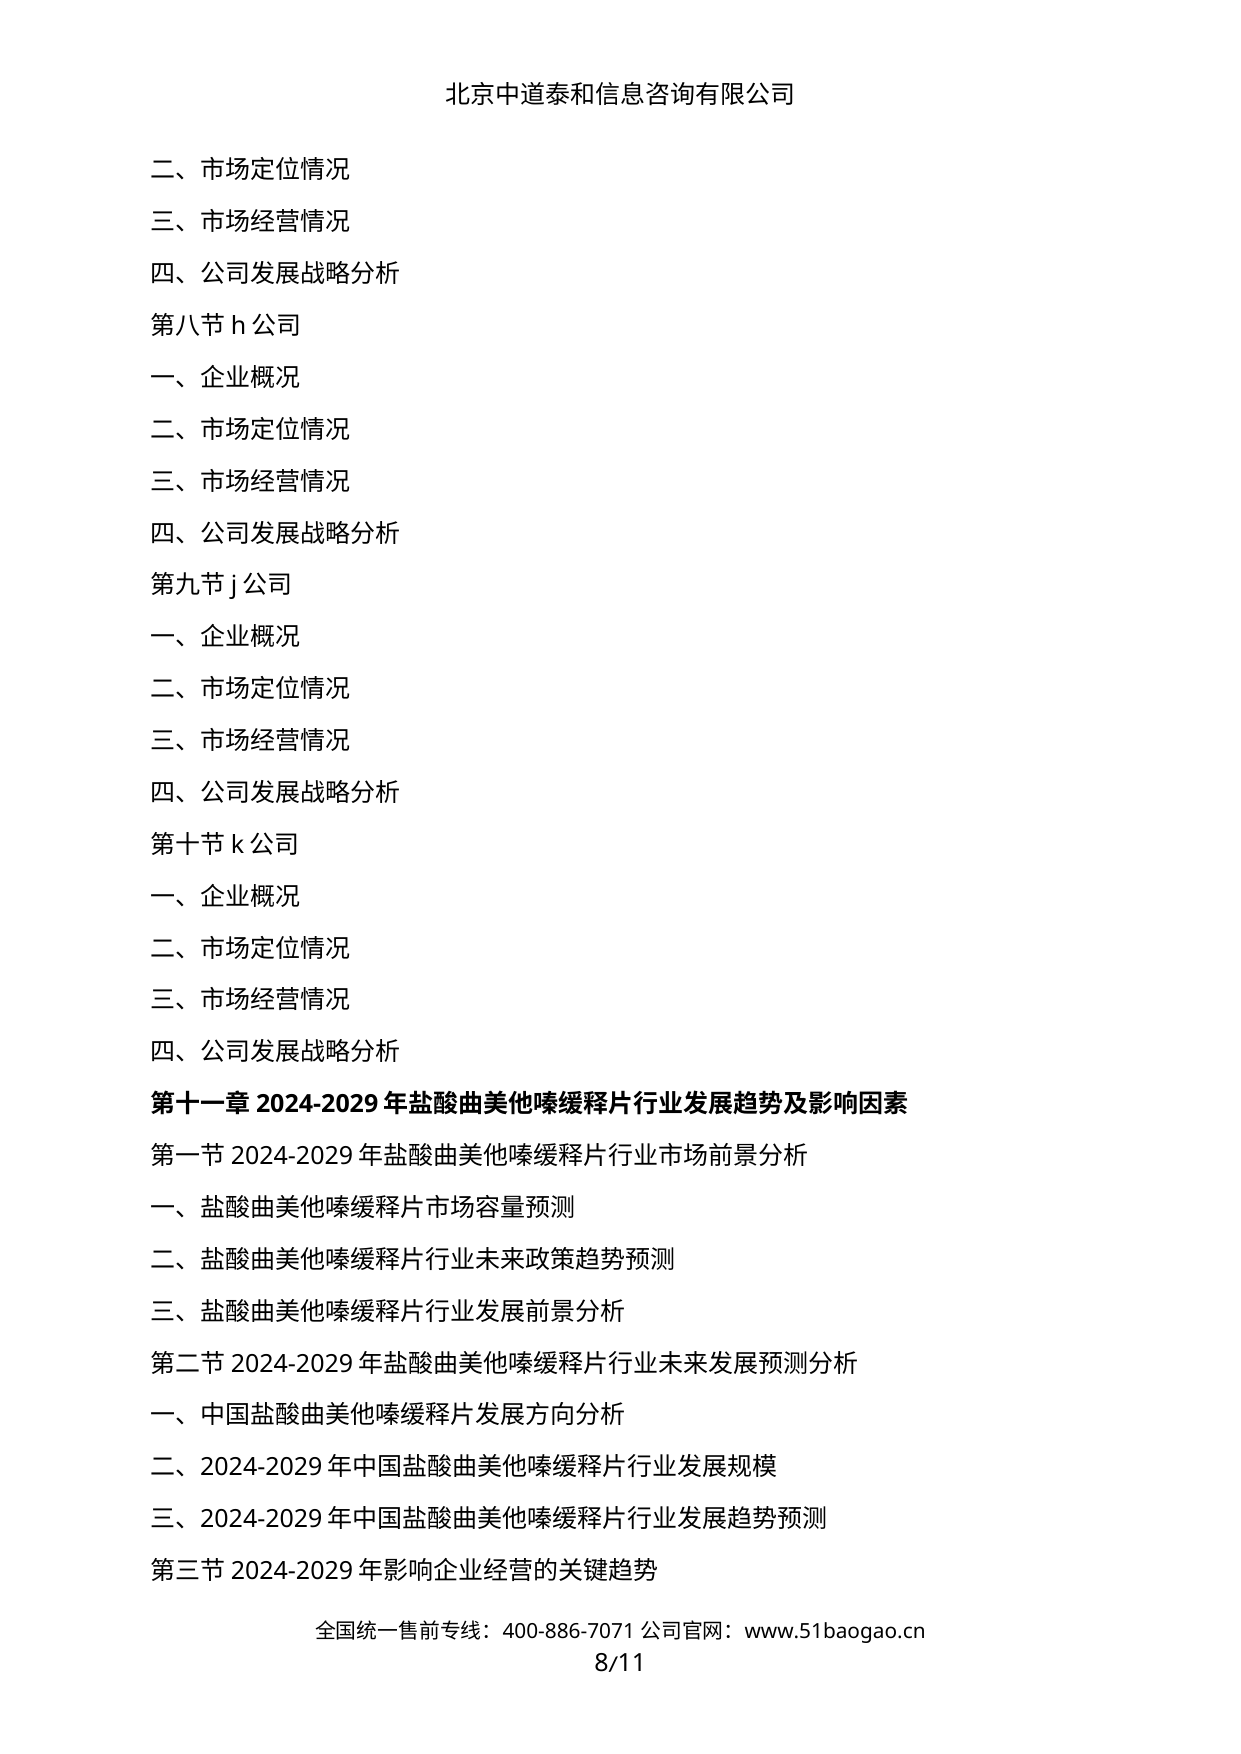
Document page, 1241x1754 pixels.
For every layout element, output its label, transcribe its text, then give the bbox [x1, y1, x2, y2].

text 一、盐酸曲美他嗪缓释片市场容量预测 [150, 1187, 1090, 1224]
text 第一节 2024-2029年盐酸曲美他嗪缓释片行业市场前景分析 [150, 1136, 1090, 1172]
text 一、企业概况 [150, 876, 1090, 912]
text 二、市场定位情况 [150, 409, 1090, 446]
text 三、市场经营情况 [150, 202, 1090, 238]
text 二、2024-2029年中国盐酸曲美他嗪缓释片行业发展规模 [150, 1447, 1090, 1483]
text 第十节 k公司 [150, 824, 1090, 861]
text 二、盐酸曲美他嗪缓释片行业未来政策趋势预测 [150, 1239, 1090, 1276]
text 三、2024-2029年中国盐酸曲美他嗪缓释片行业发展趋势预测 [150, 1499, 1090, 1535]
text 第三节 2024-2029年影响企业经营的关键趋势 [150, 1551, 1090, 1587]
text 第二节 2024-2029年盐酸曲美他嗪缓释片行业未来发展预测分析 [150, 1343, 1090, 1379]
text 三、盐酸曲美他嗪缓释片行业发展前景分析 [150, 1291, 1090, 1327]
text 四、公司发展战略分析 [150, 1032, 1090, 1068]
text 第十一章 2024-2029年盐酸曲美他嗪缓释片行业发展趋势及影响因素 [150, 1084, 1090, 1120]
text 第九节 j公司 [150, 565, 1090, 601]
text 二、市场定位情况 [150, 150, 1090, 186]
text 三、市场经营情况 [150, 461, 1090, 497]
text 一、企业概况 [150, 357, 1090, 394]
text 一、中国盐酸曲美他嗪缓释片发展方向分析 [150, 1395, 1090, 1431]
text 二、市场定位情况 [150, 669, 1090, 705]
text 二、市场定位情况 [150, 928, 1090, 964]
text 四、公司发展战略分析 [150, 513, 1090, 549]
text 三、市场经营情况 [150, 980, 1090, 1016]
text 一、企业概况 [150, 617, 1090, 653]
text 三、市场经营情况 [150, 721, 1090, 757]
text 四、公司发展战略分析 [150, 254, 1090, 290]
text 第八节 h公司 [150, 306, 1090, 342]
text 四、公司发展战略分析 [150, 772, 1090, 809]
